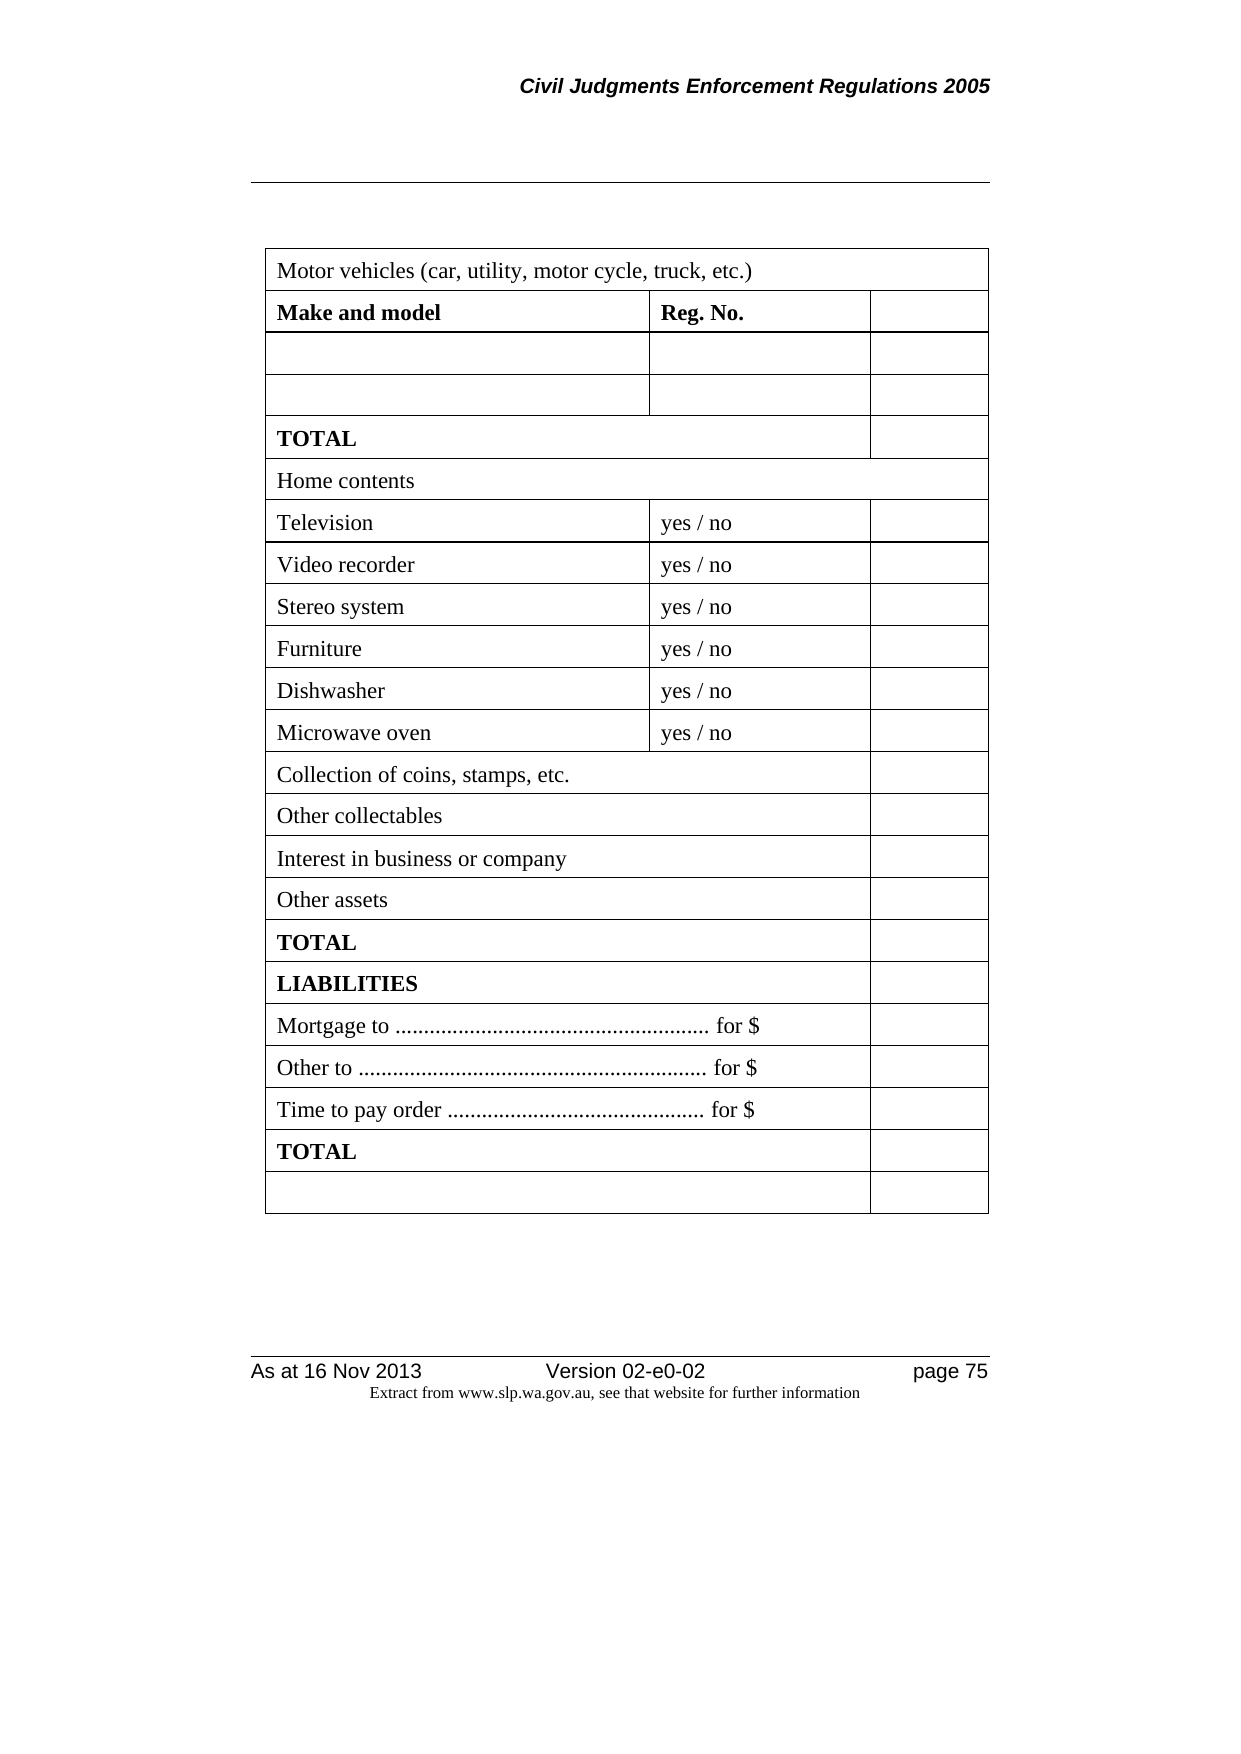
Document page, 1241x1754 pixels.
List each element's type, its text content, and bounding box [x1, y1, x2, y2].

table_cell Other collectables [266, 794, 870, 835]
table_cell [266, 1172, 870, 1213]
table_cell yes / no [650, 543, 870, 583]
table_cell [871, 1130, 988, 1171]
table_cell [871, 1004, 988, 1045]
table_cell [871, 668, 988, 709]
table_cell TOTAL [266, 416, 870, 457]
table_cell TOTAL [266, 920, 870, 961]
table_cell [871, 1172, 988, 1213]
table_cell yes / no [650, 710, 870, 751]
table_cell [871, 543, 988, 583]
table_cell Motor vehicles (car, utility, motor cycle, truck, etc.) [266, 249, 988, 289]
table_cell Stereo system [266, 584, 649, 625]
table_cell [871, 1046, 988, 1087]
table_cell [871, 584, 988, 625]
table_cell Microwave oven [266, 710, 649, 751]
table_cell TOTAL [266, 1130, 870, 1171]
table_cell [871, 626, 988, 667]
table_cell yes / no [650, 626, 870, 667]
table_cell [871, 416, 988, 457]
table_cell Other assets [266, 878, 870, 919]
table_cell [871, 878, 988, 919]
table_cell [871, 920, 988, 961]
table_cell [266, 333, 649, 373]
table_cell [650, 333, 870, 373]
table_cell [871, 500, 988, 541]
table_cell [871, 1088, 988, 1129]
table_cell [871, 962, 988, 1003]
table_cell [871, 752, 988, 793]
table_cell [871, 794, 988, 835]
table_cell [266, 375, 649, 415]
table_cell Home contents [266, 459, 988, 499]
table_cell Make and model [266, 291, 649, 331]
table_cell Collection of coins, stamps, etc. [266, 752, 870, 793]
table_cell [871, 375, 988, 415]
table_cell [871, 710, 988, 751]
table_cell Time to pay order ............................................. for $ [266, 1088, 870, 1129]
table_cell yes / no [650, 584, 870, 625]
table_cell [650, 375, 870, 415]
table_cell [871, 333, 988, 373]
table_cell Mortgage to ....................................................... for $ [266, 1004, 870, 1045]
table_cell Furniture [266, 626, 649, 667]
table_cell LIABILITIES [266, 962, 870, 1003]
table_cell [871, 836, 988, 877]
table_cell Interest in business or company [266, 836, 870, 877]
table_cell Dishwasher [266, 668, 649, 709]
table_cell [871, 291, 988, 331]
table_cell Other to ............................................................. for $ [266, 1046, 870, 1087]
table_cell yes / no [650, 668, 870, 709]
table_cell Video recorder [266, 543, 649, 583]
table_cell Reg. No. [650, 291, 870, 331]
table_cell yes / no [650, 500, 870, 541]
table_cell Television [266, 500, 649, 541]
